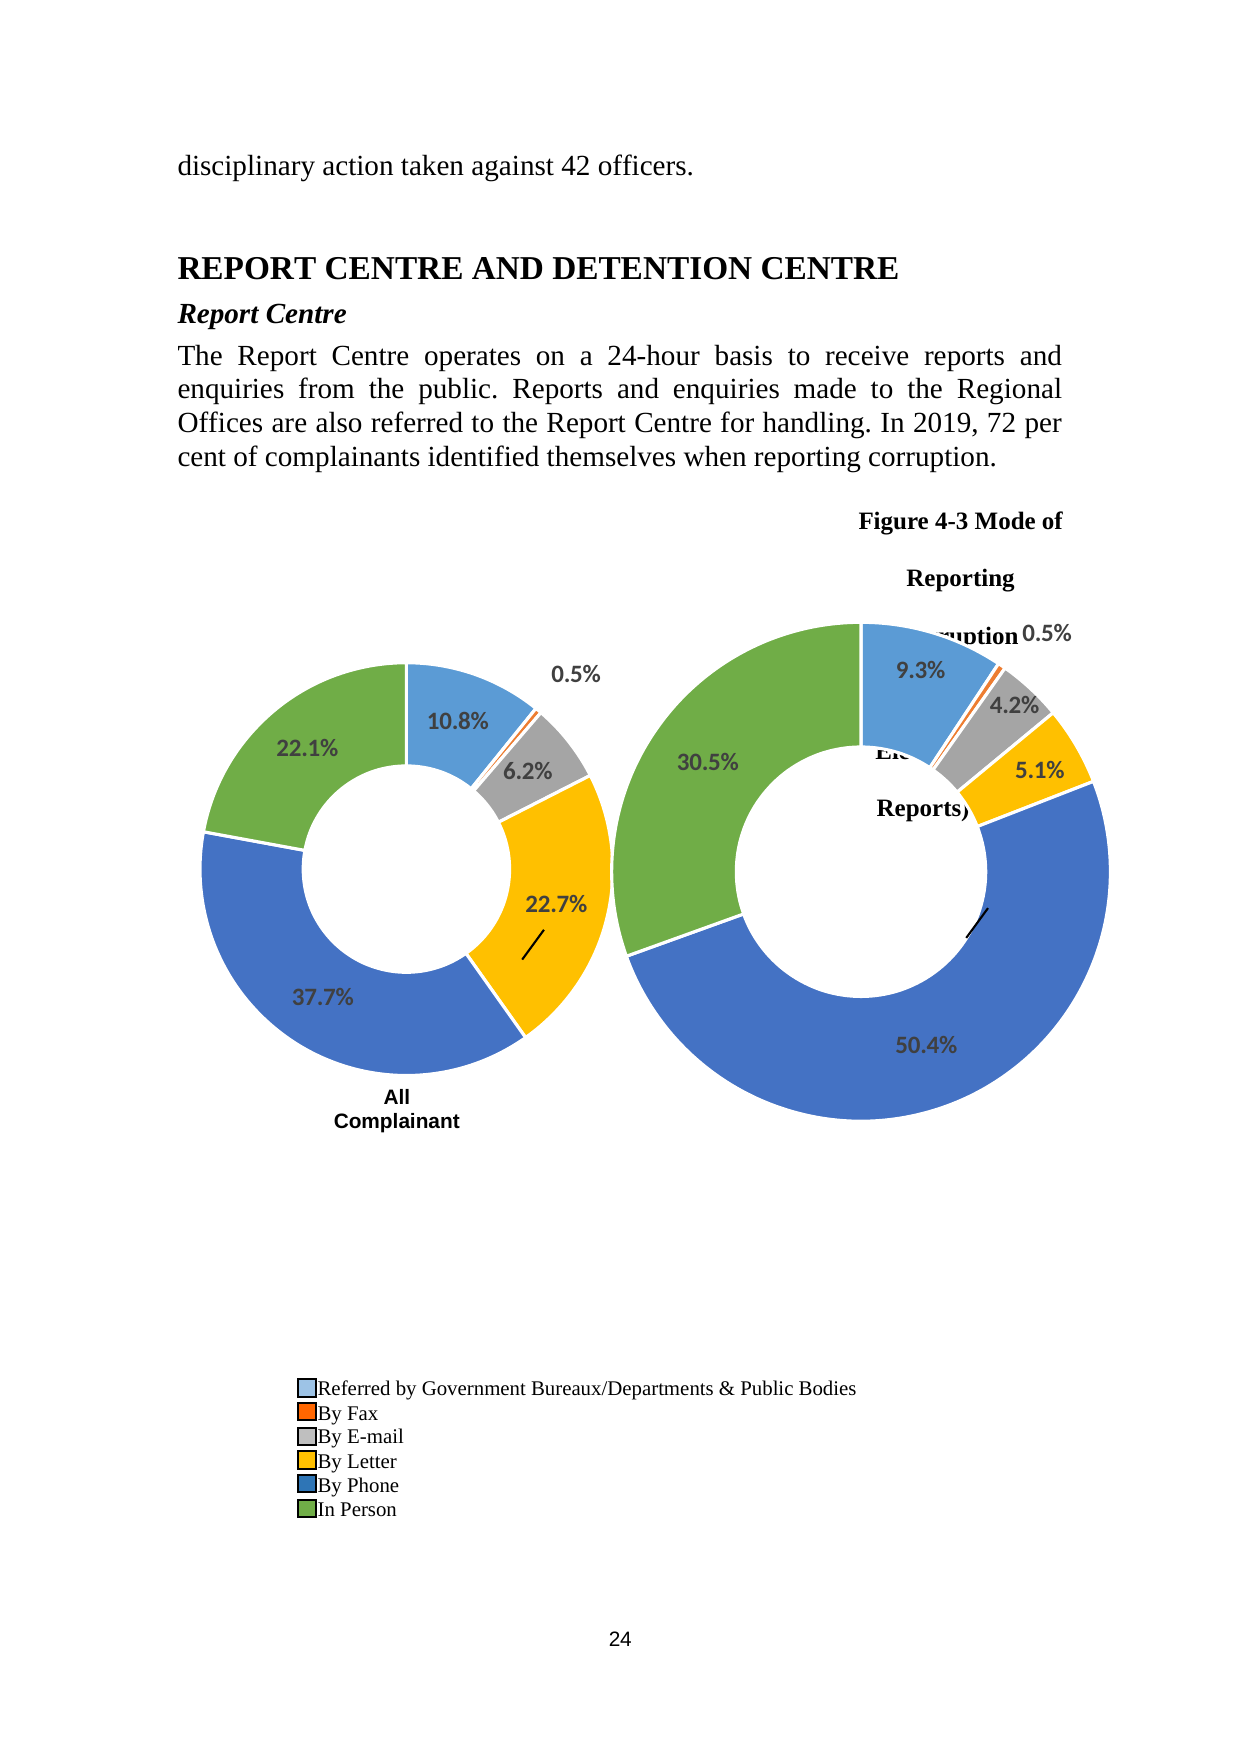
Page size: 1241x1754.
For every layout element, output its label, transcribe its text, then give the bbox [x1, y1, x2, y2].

table_cell By Phone [296, 1473, 946, 1497]
text Figure 4-3 Mode of Reporting Corruption (Excluding Election-related Reports) – 2019 [177, 506, 1063, 822]
table_header Referred by Government Bureaux/Departments & Public Bodies [296, 1376, 946, 1400]
table_cell By E-mail [296, 1425, 946, 1448]
table_cell In Person [296, 1497, 946, 1521]
table_cell By Letter [296, 1449, 946, 1473]
text The Report Centre operates on a 24-hour basis to receive reports and enquiries from the public. Reports and enquiries made to the Regional Offices are also referred to the Report Centre for handling. In 2019, 72 per cent of complainants identified themselves when reporting corruption. [177, 338, 1063, 472]
text Report Centre [177, 296, 1063, 330]
text REPORT CENTRE AND DETENTION CENTRE [177, 248, 1063, 287]
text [177, 148, 1063, 181]
table_cell By Fax [296, 1400, 946, 1424]
